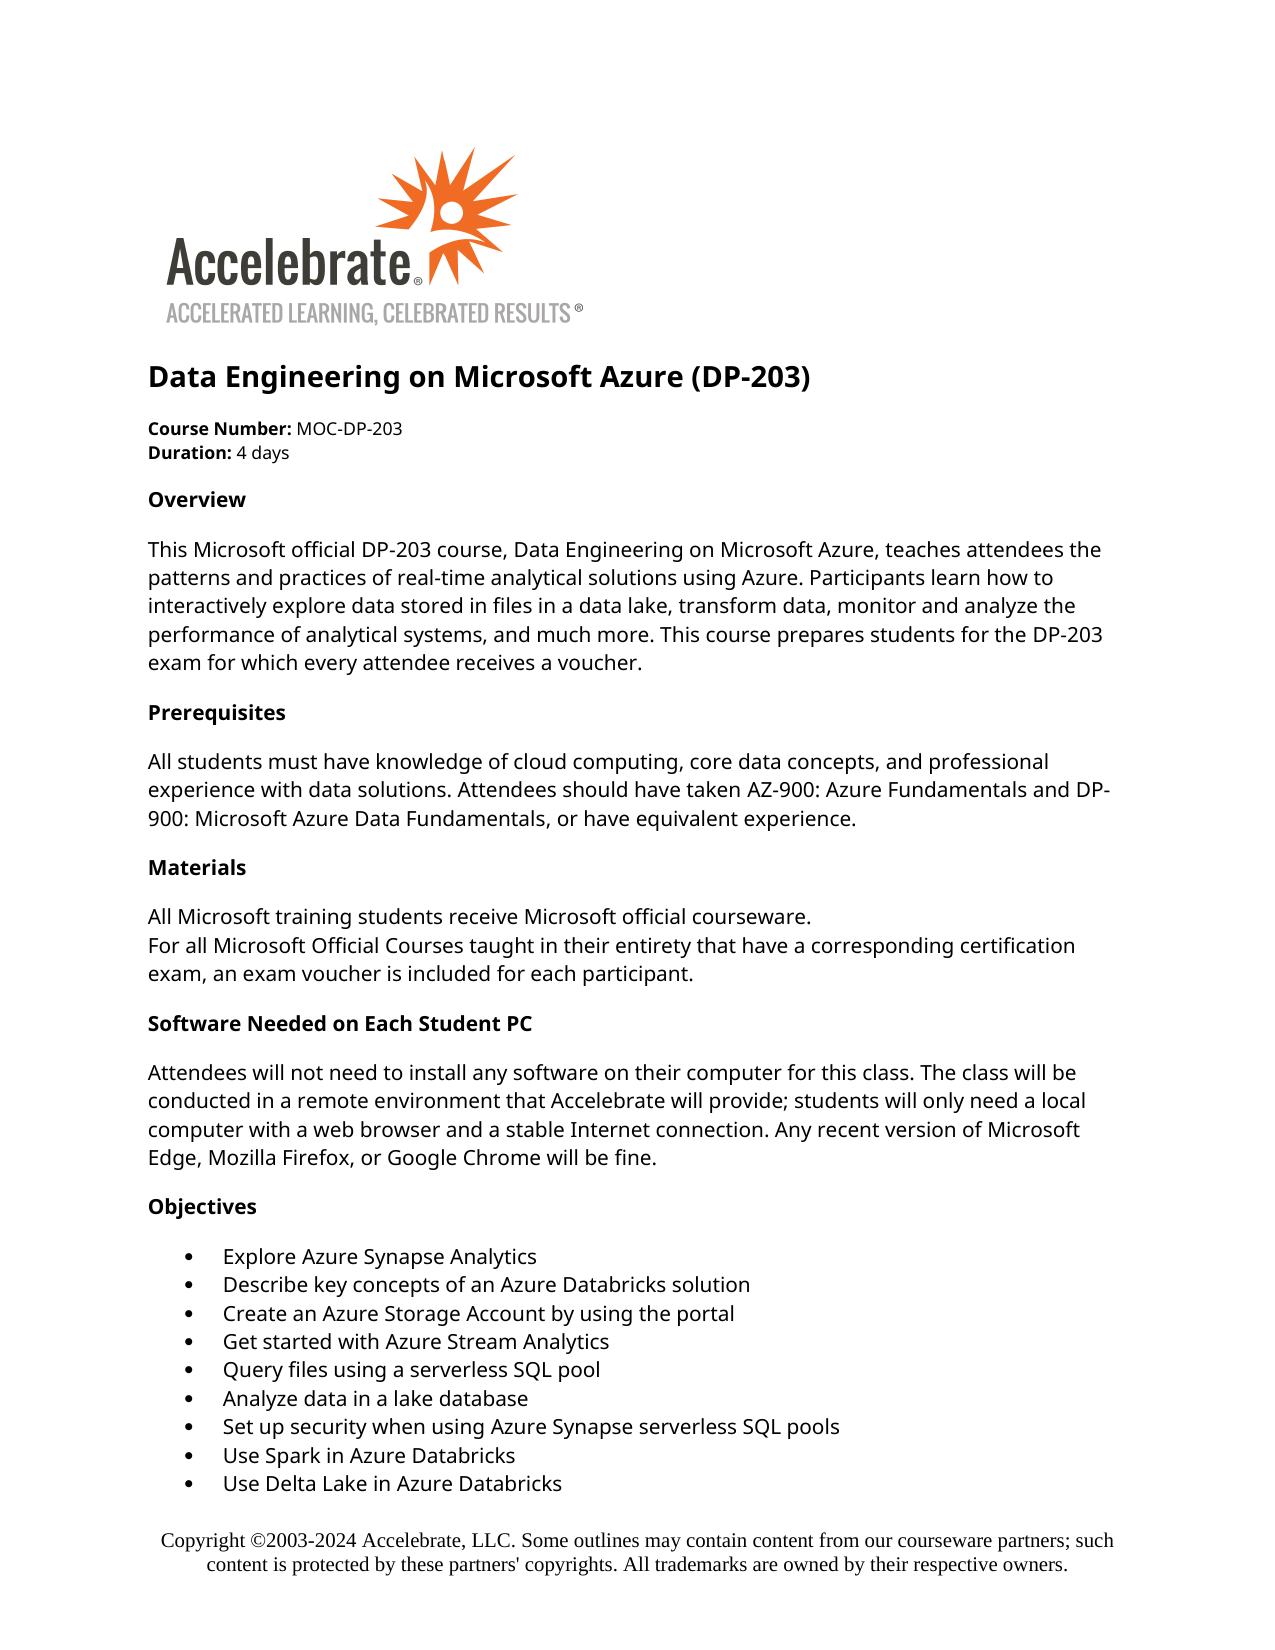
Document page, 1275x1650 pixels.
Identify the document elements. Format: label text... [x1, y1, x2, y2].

list Query files using a serverless SQL pool [185, 1356, 1127, 1384]
text Attendees will not need to install any software on their computer for this class. The class will be conducted in a remote environment that Accelebrate will provide; students will only need a local computer with a web browser and a stable Internet connection. Any recent version of Microsoft Edge, Mozilla Firefox, or Google Chrome will be fine. [148, 1058, 1127, 1172]
text This Microsoft official DP-203 course, Data Engineering on Microsoft Azure, teaches attendees the patterns and practices of real-time analytical solutions using Azure. Participants learn how to interactively explore data stored in files in a data lake, transform data, monitor and analyze the performance of analytical systems, and much more. This course prepares students for the DP-203 exam for which every attendee receives a voucher. [148, 535, 1127, 677]
list Analyze data in a lake database [185, 1384, 1127, 1412]
list Get started with Azure Stream Analytics [185, 1327, 1127, 1356]
text Materials [148, 853, 1127, 882]
text Prerequisites [148, 698, 1127, 726]
text All students must have knowledge of cloud computing, core data concepts, and professional experience with data solutions. Attendees should have taken AZ-900: Azure Fundamentals and DP-900: Microsoft Azure Data Fundamentals, or have equivalent experience. [148, 747, 1127, 832]
text Course Number: MOC-DP-203 Duration: 4 days [148, 416, 1127, 465]
text Data Engineering on Microsoft Azure (DP-203) [148, 356, 1127, 396]
list Use Delta Lake in Azure Databricks [185, 1469, 1127, 1498]
picture [166, 147, 583, 327]
list Explore Azure Synapse Analytics [185, 1242, 1127, 1270]
text Software Needed on Each Student PC [148, 1009, 1127, 1037]
list Describe key concepts of an Azure Databricks solution [185, 1270, 1127, 1299]
text All Microsoft training students receive Microsoft official courseware. [148, 902, 1127, 931]
list Create an Azure Storage Account by using the portal [185, 1299, 1127, 1327]
text Objectives [148, 1192, 1127, 1221]
list Use Spark in Azure Databricks [185, 1441, 1127, 1469]
text For all Microsoft Official Courses taught in their entirety that have a corresponding certification exam, an exam voucher is included for each participant. [148, 931, 1127, 988]
list Set up security when using Azure Synapse serverless SQL pools [185, 1412, 1127, 1441]
text Overview [148, 486, 1127, 514]
